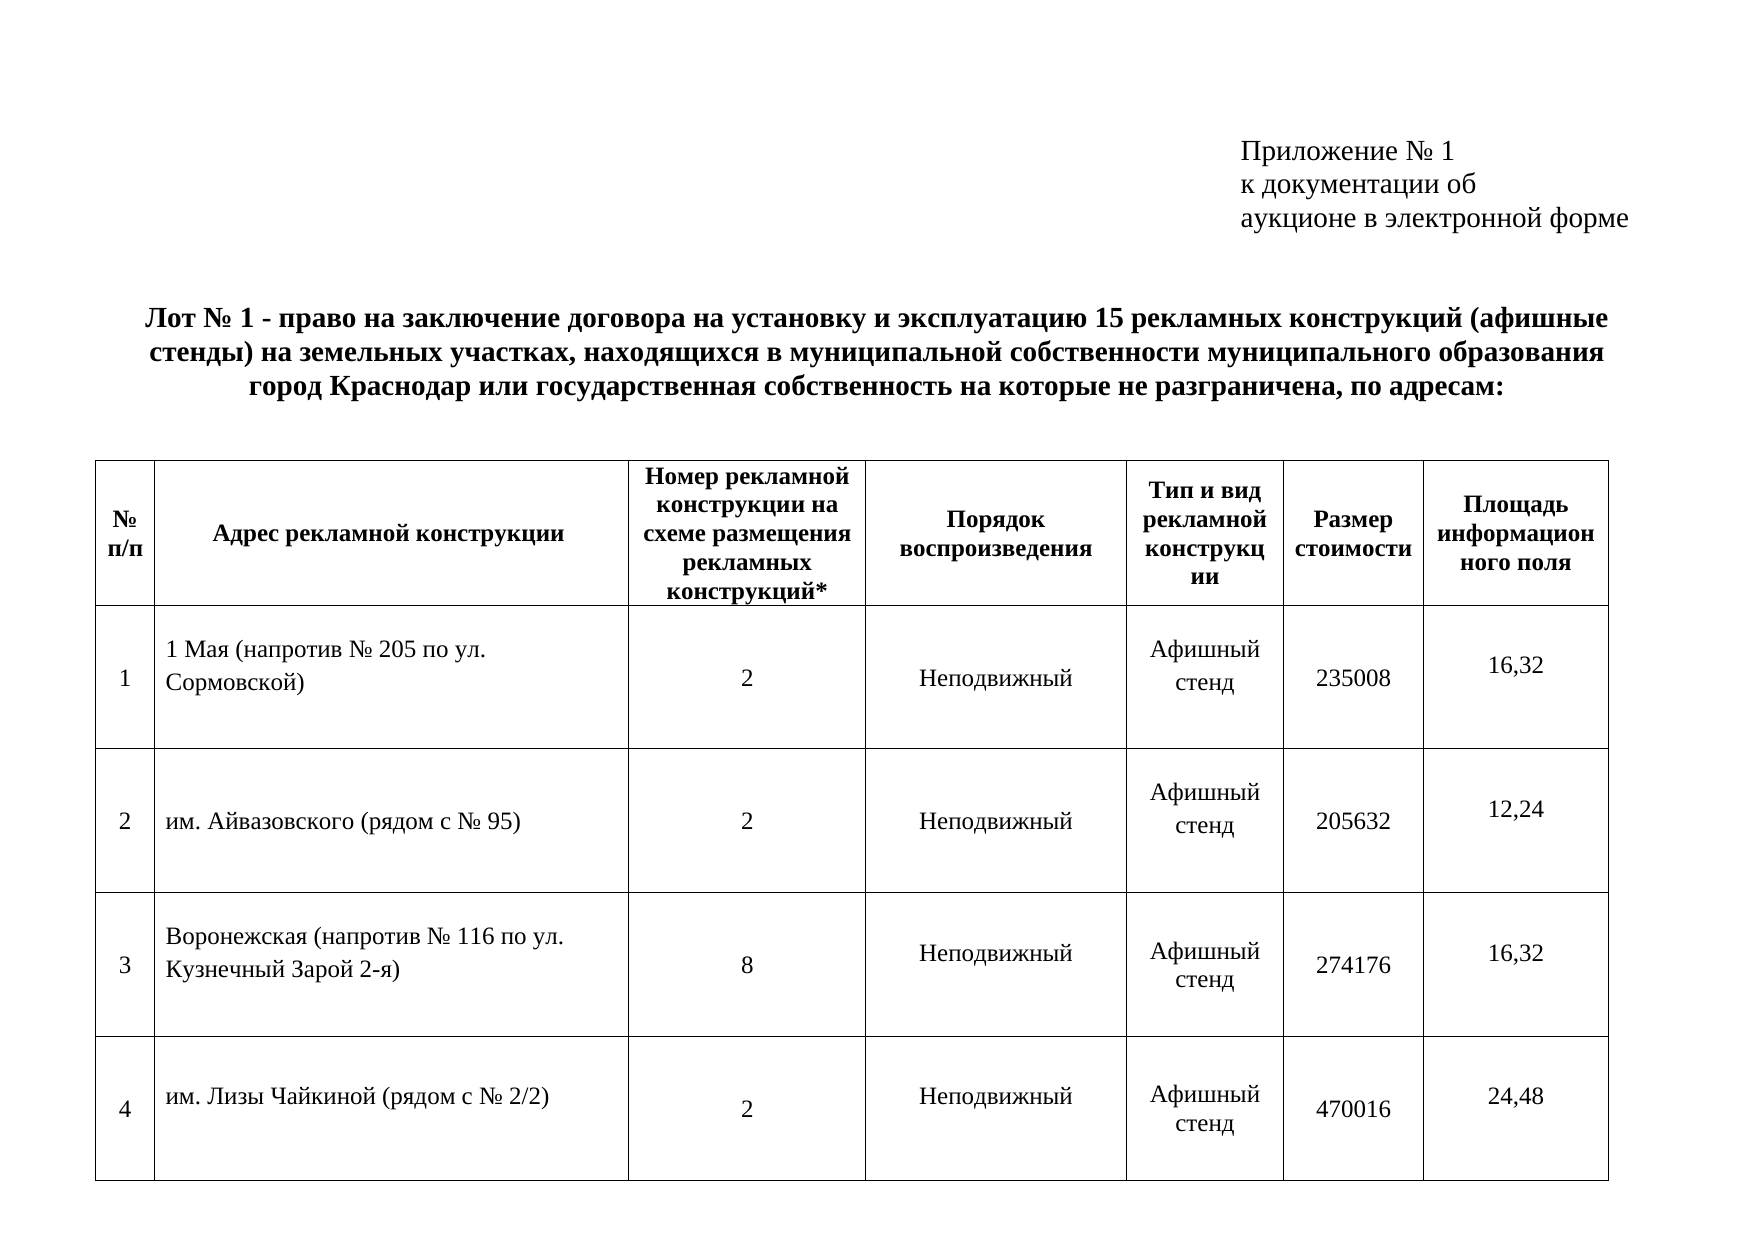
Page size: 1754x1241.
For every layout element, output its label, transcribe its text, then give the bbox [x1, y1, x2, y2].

text аукционе в электронной форме [1240, 200, 1636, 233]
table_header Площадь информационного поля [1424, 461, 1608, 604]
table_cell им. Лизы Чайкиной (рядом с № 2/2) [155, 1037, 628, 1179]
table_cell 470016 [1284, 1037, 1423, 1179]
table_cell 16,32 [1424, 606, 1608, 748]
table_cell Воронежская (напротив № 116 по ул. Кузнечный Зарой 2-я) [155, 893, 628, 1036]
table_cell 205632 [1284, 749, 1423, 892]
table_cell 1 [96, 606, 154, 748]
table_cell 274176 [1284, 893, 1423, 1036]
table_cell Неподвижный [866, 749, 1126, 892]
table_header Размер стоимости [1284, 461, 1423, 604]
table_header № п/п [96, 461, 154, 604]
table_cell Неподвижный [866, 1037, 1126, 1179]
table_cell 1 Мая (напротив № 205 по ул. Сормовской) [155, 606, 628, 748]
table_cell Неподвижный [866, 893, 1126, 1036]
table_cell 2 [96, 749, 154, 892]
table_cell 235008 [1284, 606, 1423, 748]
table_cell 8 [629, 893, 865, 1036]
table_cell Афишный стенд [1127, 1037, 1283, 1179]
table_cell 24,48 [1424, 1037, 1608, 1179]
table_header Номер рекламной конструкции на схеме размещения рекламных конструкций* [629, 461, 865, 604]
table_cell 2 [629, 606, 865, 748]
text Лот № 1 - право на заключение договора на установку и эксплуатацию 15 рекламных конструкций (афишные стенды) на земельных участках, находящихся в муниципальной собственности муниципального образования город Краснодар или государственная собственность на которые не разграничена, по адресам: [118, 301, 1636, 401]
table_cell 2 [629, 1037, 865, 1179]
table_cell Афишный стенд [1127, 893, 1283, 1036]
text к документации об [1240, 166, 1636, 200]
table_cell 2 [629, 749, 865, 892]
table_header Порядок воспроизведения [866, 461, 1126, 604]
table_cell Афишный стенд [1127, 606, 1283, 748]
table_cell 16,32 [1424, 893, 1608, 1036]
text Приложение № 1 [1240, 133, 1636, 166]
table_header Адрес рекламной конструкции [155, 461, 628, 604]
table_cell 3 [96, 893, 154, 1036]
table_cell 12,24 [1424, 749, 1608, 892]
table_cell Неподвижный [866, 606, 1126, 748]
table_cell им. Айвазовского (рядом с № 95) [155, 749, 628, 892]
table_header Тип и вид рекламной конструкции [1127, 461, 1283, 604]
table_cell 4 [96, 1037, 154, 1179]
table_cell Афишный стенд [1127, 749, 1283, 892]
